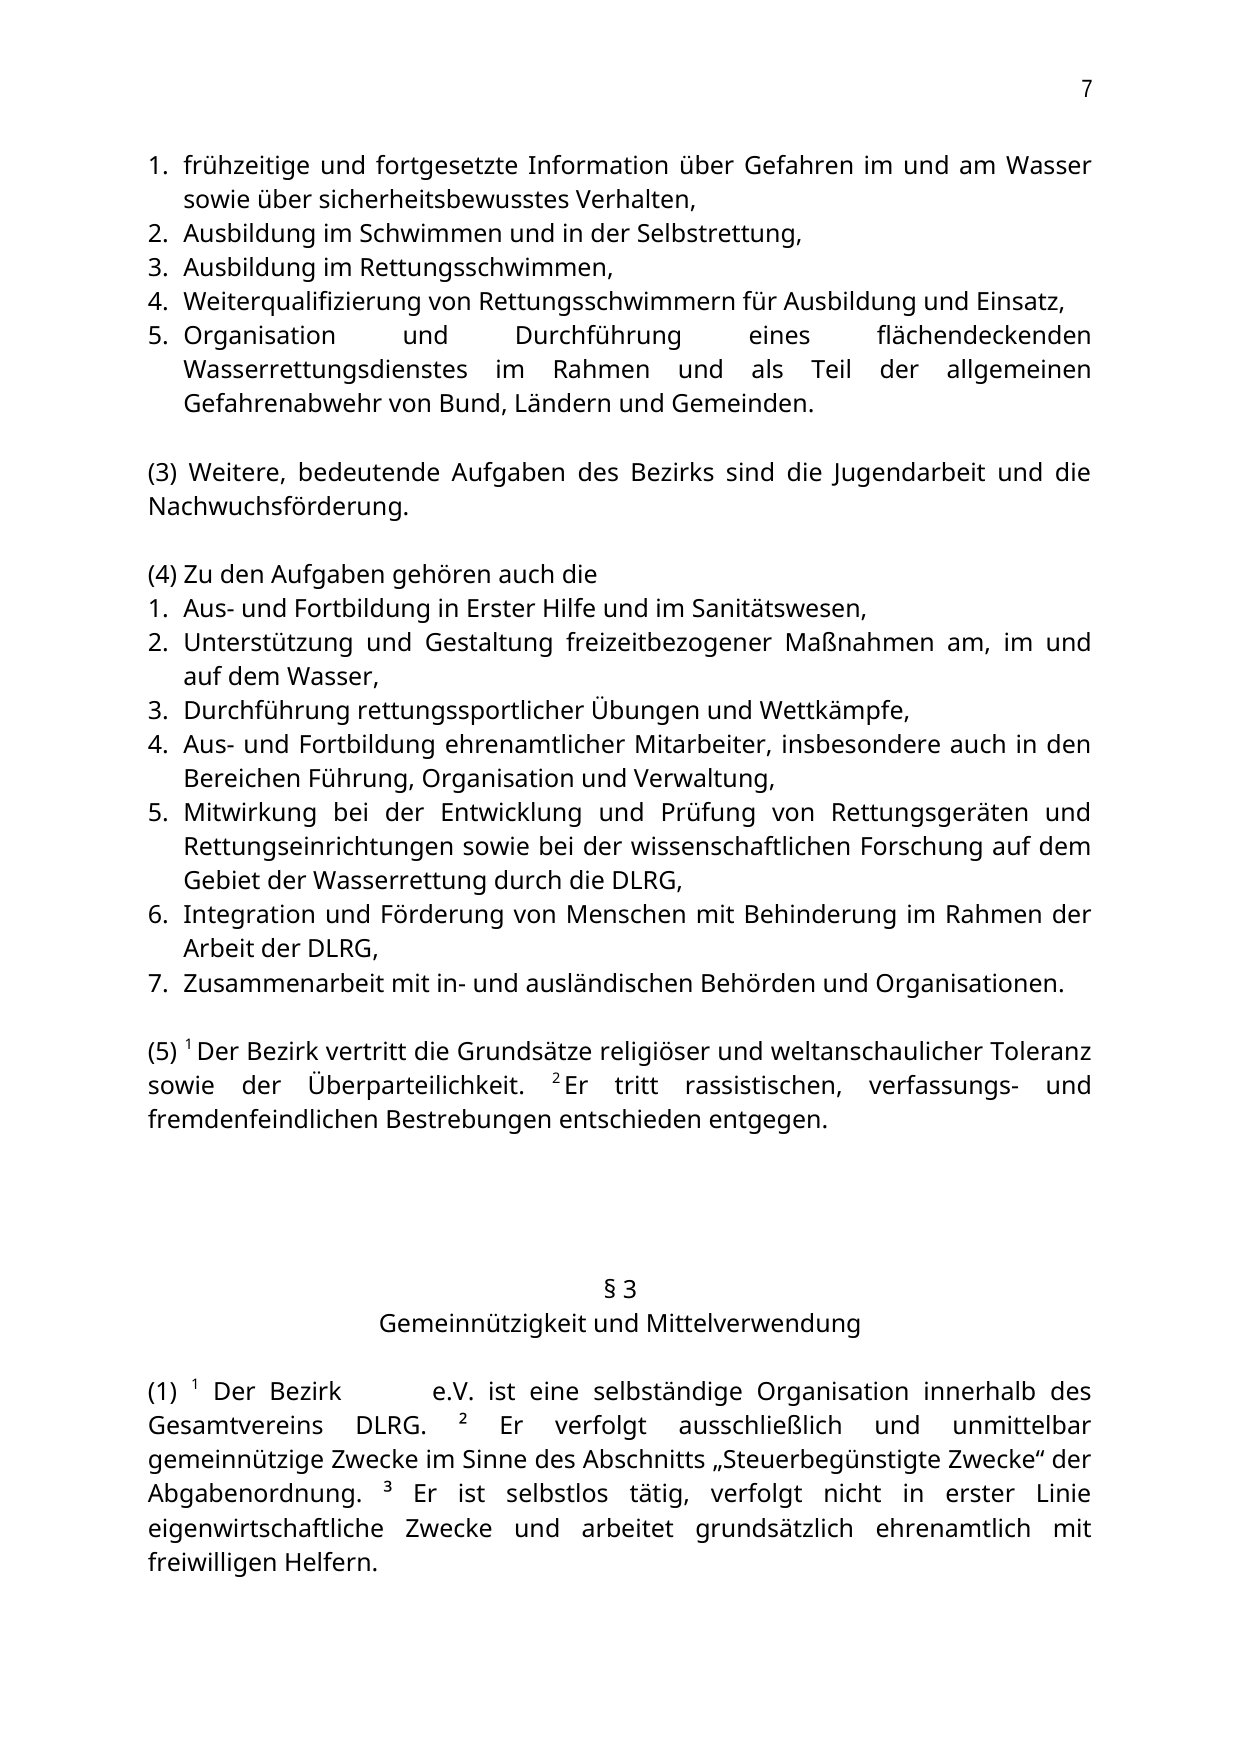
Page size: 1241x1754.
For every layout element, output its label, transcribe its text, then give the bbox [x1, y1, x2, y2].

list Zusammenarbeit mit in- und ausländischen Behörden und Organisationen. [148, 965, 1092, 999]
text (4) Zu den Aufgaben gehören auch die [148, 556, 1092, 591]
list Ausbildung im Rettungsschwimmen, [148, 250, 1092, 284]
text (1) 1 Der Bezirk e.V. ist eine selbständige Organisation innerhalb des Gesamtvereins DLRG. ² Er verfolgt ausschließlich und unmittelbar gemeinnützige Zwecke im Sinne des Abschnitts „Steuerbegünstigte Zwecke“ der Abgabenordnung. ³ Er ist selbstlos tätig, verfolgt nicht in erster Linie eigenwirtschaftliche Zwecke und arbeitet grundsätzlich ehrenamtlich mit freiwilligen Helfern. [148, 1374, 1092, 1578]
list Organisation und Durchführung eines flächendeckenden Wasserrettungsdienstes im Rahmen und als Teil der allgemeinen Gefahrenabwehr von Bund, Ländern und Gemeinden. [148, 318, 1092, 420]
list Mitwirkung bei der Entwicklung und Prüfung von Rettungsgeräten und Rettungseinrichtungen sowie bei der wissenschaftlichen Forschung auf dem Gebiet der Wasserrettung durch die DLRG, [148, 795, 1092, 897]
list Ausbildung im Schwimmen und in der Selbstrettung, [148, 216, 1092, 250]
text Gemeinnützigkeit und Mittelverwendung [148, 1306, 1092, 1340]
list Aus- und Fortbildung ehrenamtlicher Mitarbeiter, insbesondere auch in den Bereichen Führung, Organisation und Verwaltung, [148, 727, 1092, 795]
list frühzeitige und fortgesetzte Information über Gefahren im und am Wasser sowie über sicherheitsbewusstes Verhalten, [148, 148, 1092, 216]
text (5) 1 Der Bezirk vertritt die Grundsätze religiöser und weltanschaulicher Toleranz sowie der Überparteilichkeit. 2 Er tritt rassistischen, verfassungs- und fremdenfeindlichen Bestrebungen entschieden entgegen. [148, 1033, 1092, 1136]
text (3) Weitere, bedeutende Aufgaben des Bezirks sind die Jugendarbeit und die Nachwuchsförderung. [148, 454, 1092, 522]
text § 3 [148, 1272, 1092, 1306]
list Unterstützung und Gestaltung freizeitbezogener Maßnahmen am, im und auf dem Wasser, [148, 624, 1092, 693]
list Integration und Förderung von Menschen mit Behinderung im Rahmen der Arbeit der DLRG, [148, 897, 1092, 965]
list Durchführung rettungssportlicher Übungen und Wettkämpfe, [148, 693, 1092, 727]
list Aus- und Fortbildung in Erster Hilfe und im Sanitätswesen, [148, 591, 1092, 624]
list Weiterqualifizierung von Rettungsschwimmern für Ausbildung und Einsatz, [148, 284, 1092, 318]
